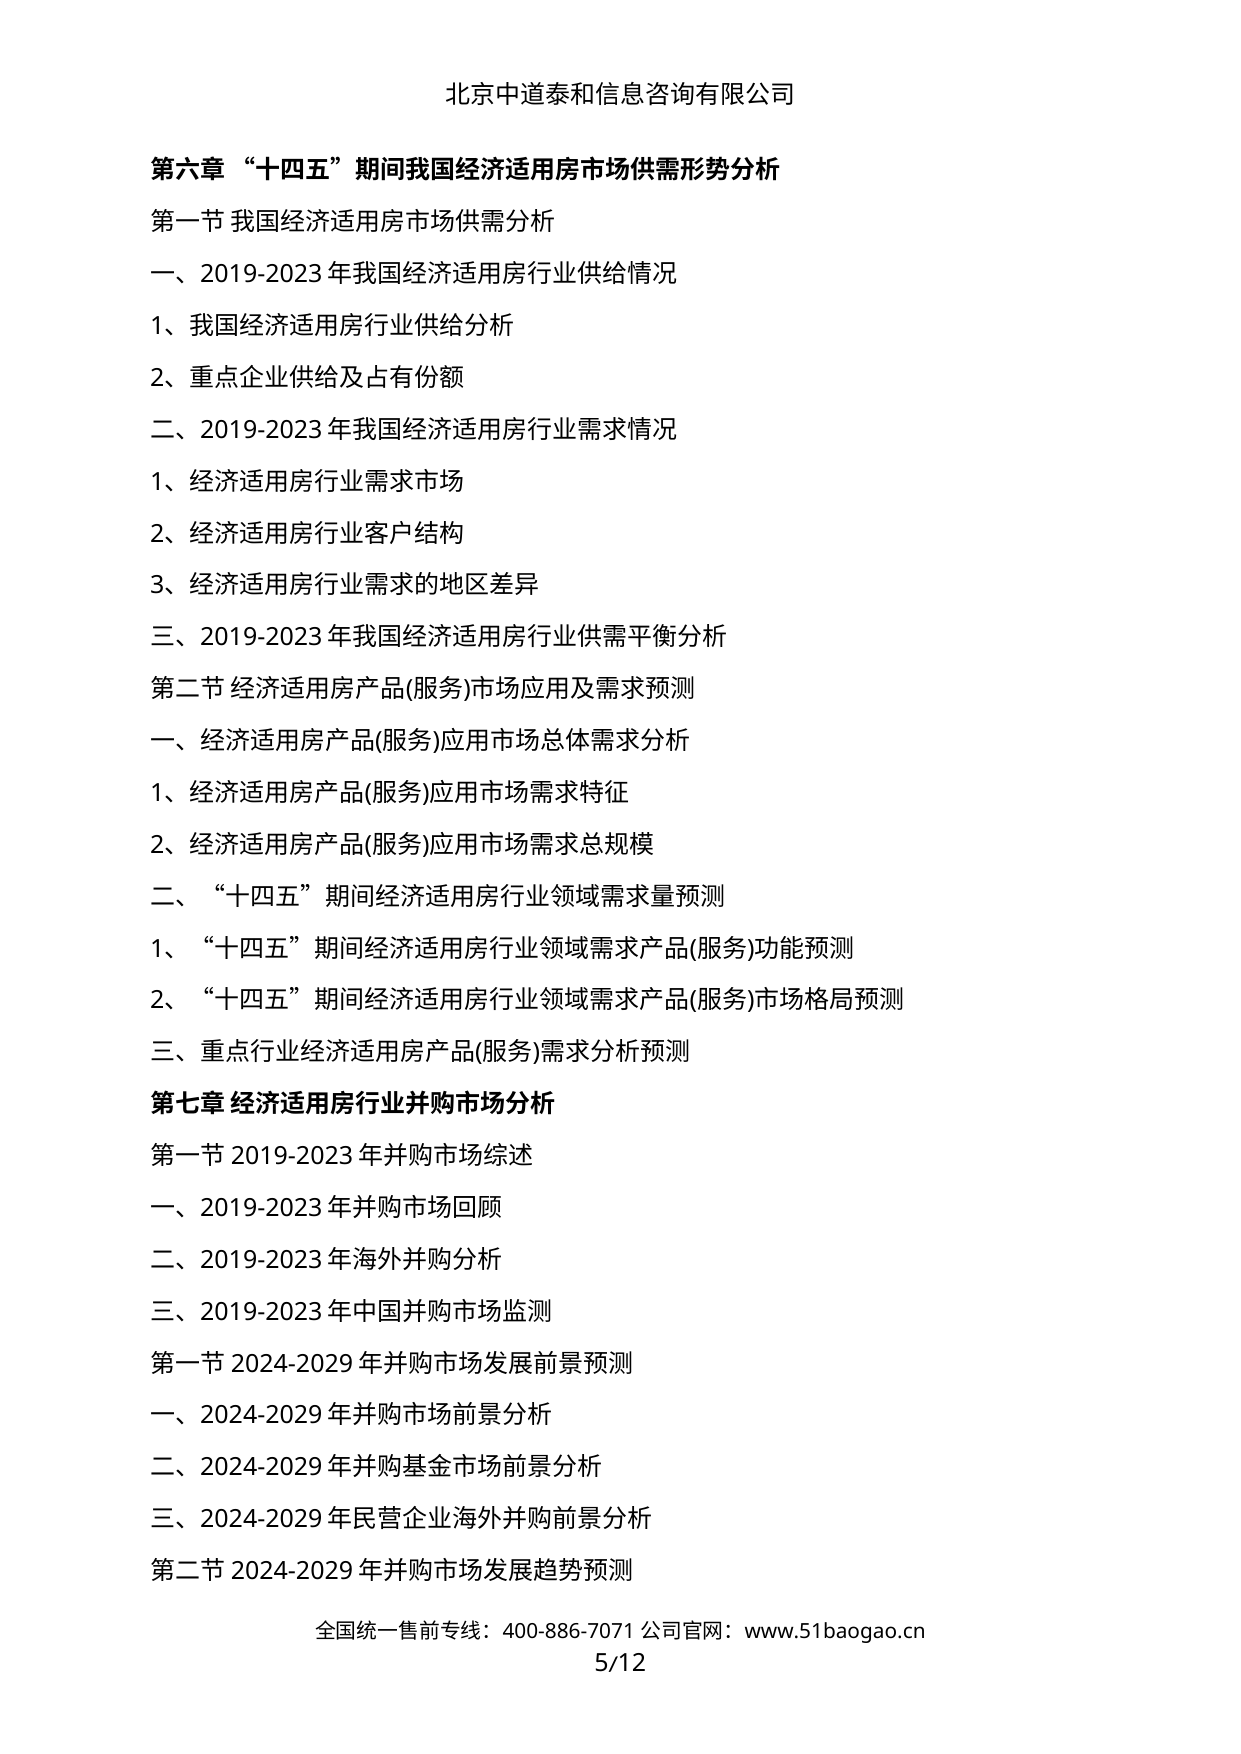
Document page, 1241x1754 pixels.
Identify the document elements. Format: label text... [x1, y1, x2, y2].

text 2、重点企业供给及占有份额 [150, 357, 1090, 394]
text 一、经济适用房产品(服务)应用市场总体需求分析 [150, 721, 1090, 757]
text 三、重点行业经济适用房产品(服务)需求分析预测 [150, 1032, 1090, 1068]
text 3、经济适用房行业需求的地区差异 [150, 565, 1090, 601]
text 2、经济适用房产品(服务)应用市场需求总规模 [150, 824, 1090, 861]
text 三、2019-2023年我国经济适用房行业供需平衡分析 [150, 617, 1090, 653]
text 1、“十四五”期间经济适用房行业领域需求产品(服务)功能预测 [150, 928, 1090, 964]
text 第一节 2019-2023年并购市场综述 [150, 1136, 1090, 1172]
text 第二节 经济适用房产品(服务)市场应用及需求预测 [150, 669, 1090, 705]
text 2、经济适用房行业客户结构 [150, 513, 1090, 549]
text 第六章 “十四五”期间我国经济适用房市场供需形势分析 [150, 150, 1090, 186]
text 三、2024-2029年民营企业海外并购前景分析 [150, 1499, 1090, 1535]
text 一、2019-2023年并购市场回顾 [150, 1187, 1090, 1224]
text 1、我国经济适用房行业供给分析 [150, 306, 1090, 342]
text 1、经济适用房行业需求市场 [150, 461, 1090, 497]
text 二、2019-2023年海外并购分析 [150, 1239, 1090, 1276]
text 第二节 2024-2029年并购市场发展趋势预测 [150, 1551, 1090, 1587]
text 一、2024-2029年并购市场前景分析 [150, 1395, 1090, 1431]
text 二、2019-2023年我国经济适用房行业需求情况 [150, 409, 1090, 446]
text 第一节 2024-2029年并购市场发展前景预测 [150, 1343, 1090, 1379]
text 1、经济适用房产品(服务)应用市场需求特征 [150, 772, 1090, 809]
text 一、2019-2023年我国经济适用房行业供给情况 [150, 254, 1090, 290]
text 三、2019-2023年中国并购市场监测 [150, 1291, 1090, 1327]
text 二、“十四五”期间经济适用房行业领域需求量预测 [150, 876, 1090, 912]
text 第一节 我国经济适用房市场供需分析 [150, 202, 1090, 238]
text 2、“十四五”期间经济适用房行业领域需求产品(服务)市场格局预测 [150, 980, 1090, 1016]
text 二、2024-2029年并购基金市场前景分析 [150, 1447, 1090, 1483]
text 第七章 经济适用房行业并购市场分析 [150, 1084, 1090, 1120]
